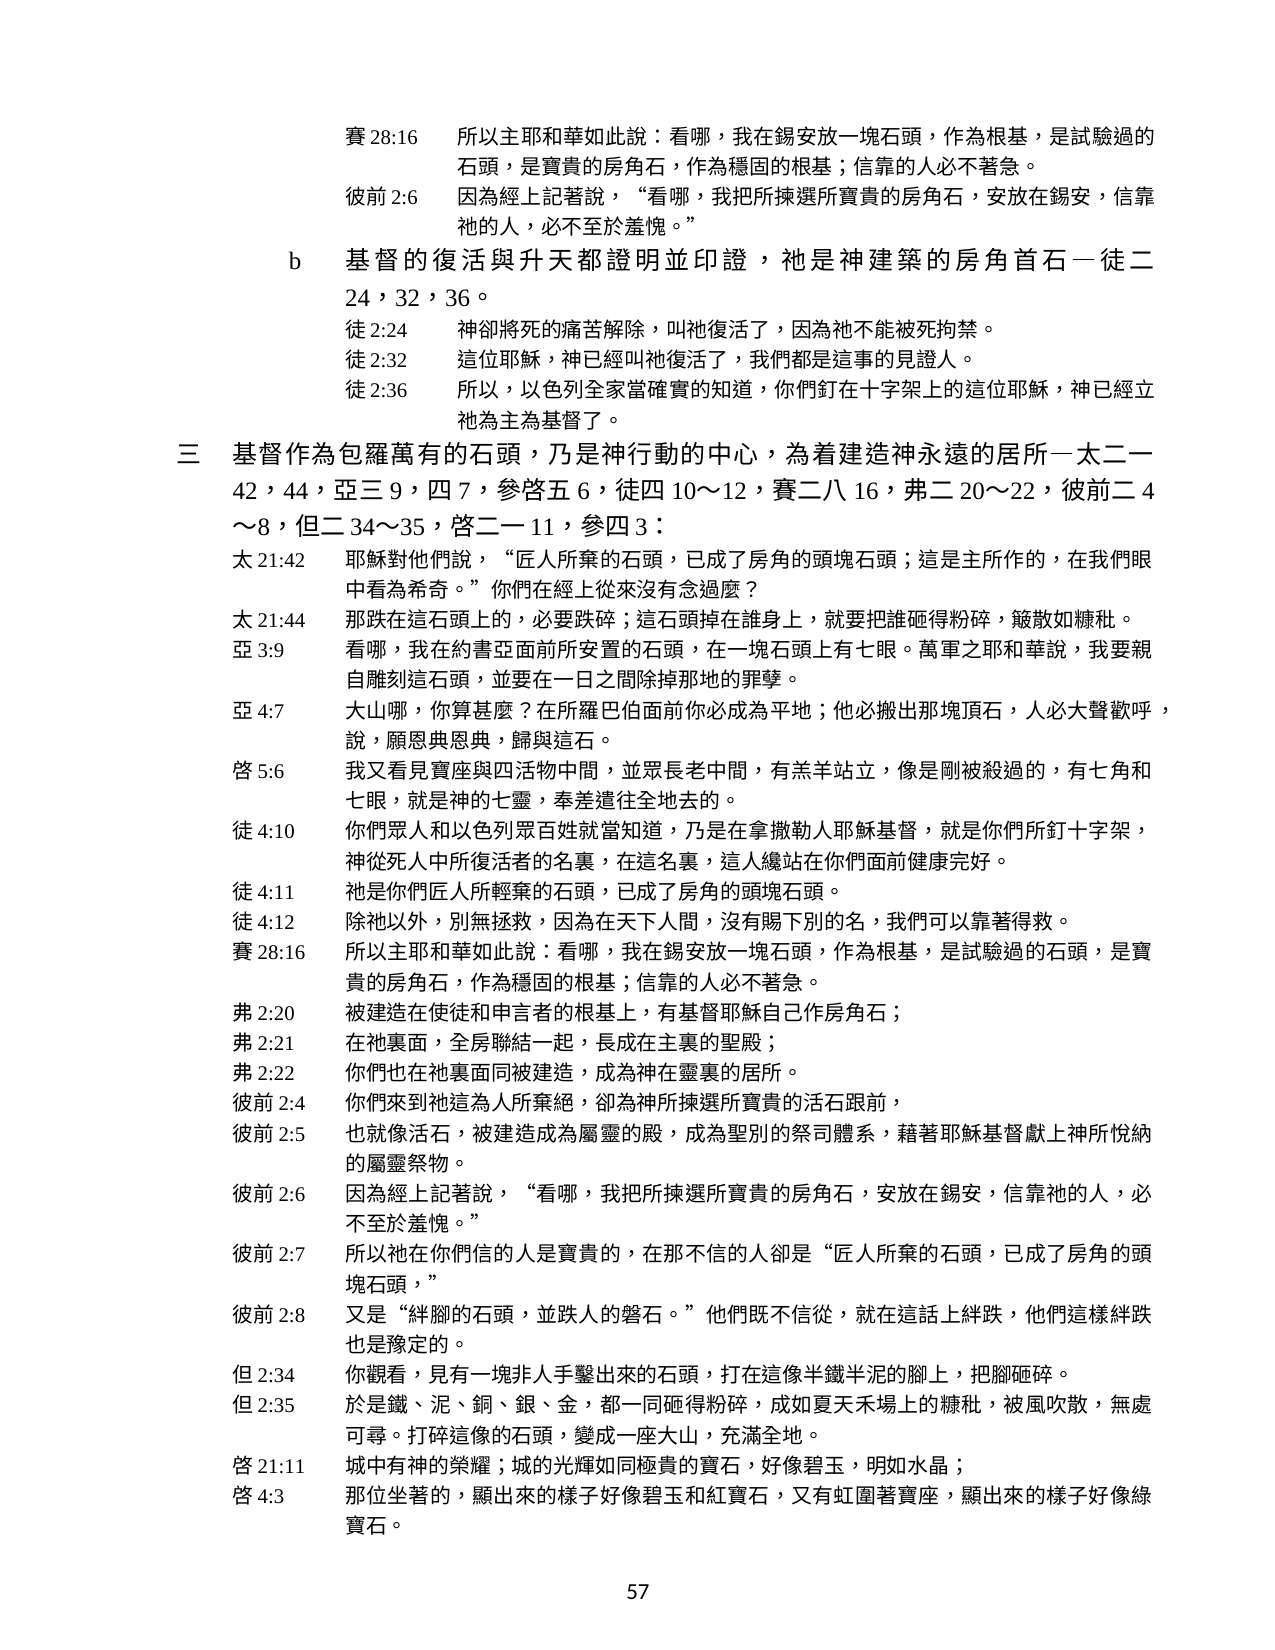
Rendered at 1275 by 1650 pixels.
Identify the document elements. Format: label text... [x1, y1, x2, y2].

text 但2:34 你觀看，見有一塊非人手鑿出來的石頭，打在這像半鐵半泥的腳上，把腳砸碎。 [232, 1358, 1155, 1389]
text 徒4:11 祂是你們匠人所輕棄的石頭，已成了房角的頭塊石頭。 [232, 875, 1155, 905]
text 徒2:36 所以，以色列全家當確實的知道，你們釘在十字架上的這位耶穌，神已經立祂為主為基督了。 [345, 374, 1155, 434]
text b 基督的復活與升天都證明並印證，祂是神建築的房角首石—徒二24，32，36。 [289, 241, 1155, 313]
text 徒4:12 除祂以外，別無拯救，因為在天下人間，沒有賜下別的名，我們可以靠著得救。 [232, 905, 1155, 936]
text 彼前2:6 因為經上記著說，“看哪，我把所揀選所寶貴的房角石，安放在錫安，信靠祂的人，必不至於羞愧。” [345, 180, 1155, 241]
text 徒4:10 你們眾人和以色列眾百姓就當知道，乃是在拿撒勒人耶穌基督，就是你們所釘十字架，神從死人中所復活者的名裏，在這名裏，這人纔站在你們面前健康完好。 [232, 815, 1155, 875]
text 亞4:7 大山哪，你算甚麼？在所羅巴伯面前你必成為平地；他必搬出那塊頂石，人必大聲歡呼，說，願恩典恩典，歸與這石。 [232, 694, 1155, 754]
text 彼前2:6 因為經上記著說，“看哪，我把所揀選所寶貴的房角石，安放在錫安，信靠祂的人，必不至於羞愧。” [232, 1177, 1155, 1238]
text 彼前2:7 所以祂在你們信的人是寶貴的，在那不信的人卻是“匠人所棄的石頭，已成了房角的頭塊石頭，” [232, 1238, 1155, 1298]
text 弗2:21 在祂裏面，全房聯結一起，長成在主裏的聖殿； [232, 1026, 1155, 1056]
text 但2:35 於是鐵、泥、銅、銀、金，都一同砸得粉碎，成如夏天禾場上的糠秕，被風吹散，無處可尋。打碎這像的石頭，變成一座大山，充滿全地。 [232, 1389, 1155, 1449]
text 啓5:6 我又看見寶座與四活物中間，並眾長老中間，有羔羊站立，像是剛被殺過的，有七角和七眼，就是神的七靈，奉差遣往全地去的。 [232, 754, 1155, 815]
text 彼前2:4 你們來到祂這為人所棄絕，卻為神所揀選所寶貴的活石跟前， [232, 1087, 1155, 1117]
text 啓4:3 那位坐著的，顯出來的樣子好像碧玉和紅寶石，又有虹圍著寶座，顯出來的樣子好像綠寶石。 [232, 1479, 1155, 1540]
text 徒2:24 神卻將死的痛苦解除，叫祂復活了，因為祂不能被死拘禁。 [345, 313, 1155, 343]
text 彼前2:5 也就像活石，被建造成為屬靈的殿，成為聖別的祭司體系，藉著耶穌基督獻上神所悅納的屬靈祭物。 [232, 1117, 1155, 1177]
text 彼前2:8 又是“絆腳的石頭，並跌人的磐石。”他們既不信從，就在這話上絆跌，他們這樣絆跌也是豫定的。 [232, 1298, 1155, 1358]
text 太21:42 耶穌對他們說，“匠人所棄的石頭，已成了房角的頭塊石頭；這是主所作的，在我們眼中看為希奇。”你們在經上從來沒有念過麼？ [232, 543, 1155, 603]
text 徒2:32 這位耶穌，神已經叫祂復活了，我們都是這事的見證人。 [345, 343, 1155, 374]
text 賽28:16 所以主耶和華如此說：看哪，我在錫安放一塊石頭，作為根基，是試驗過的石頭，是寶貴的房角石，作為穩固的根基；信靠的人必不著急。 [345, 120, 1155, 180]
text 太21:44 那跌在這石頭上的，必要跌碎；這石頭掉在誰身上，就要把誰砸得粉碎，簸散如糠秕。 [232, 603, 1155, 633]
text 啓21:11 城中有神的榮耀；城的光輝如同極貴的寶石，好像碧玉，明如水晶； [232, 1449, 1155, 1479]
text 賽28:16 所以主耶和華如此說：看哪，我在錫安放一塊石頭，作為根基，是試驗過的石頭，是寶貴的房角石，作為穩固的根基；信靠的人必不著急。 [232, 936, 1155, 996]
text 亞3:9 看哪，我在約書亞面前所安置的石頭，在一塊石頭上有七眼。萬軍之耶和華說，我要親自雕刻這石頭，並要在一日之間除掉那地的罪孽。 [232, 633, 1155, 694]
text 弗2:22 你們也在祂裏面同被建造，成為神在靈裏的居所。 [232, 1056, 1155, 1087]
text 三 基督作為包羅萬有的石頭，乃是神行動的中心，為着建造神永遠的居所—太二一42，44，亞三9，四7，參啓五6，徒四10～12，賽二八16，弗二20～22，彼前二4～8，但二34～35，啓二一11，參四3： [176, 434, 1155, 543]
text 弗2:20 被建造在使徒和申言者的根基上，有基督耶穌自己作房角石； [232, 996, 1155, 1026]
